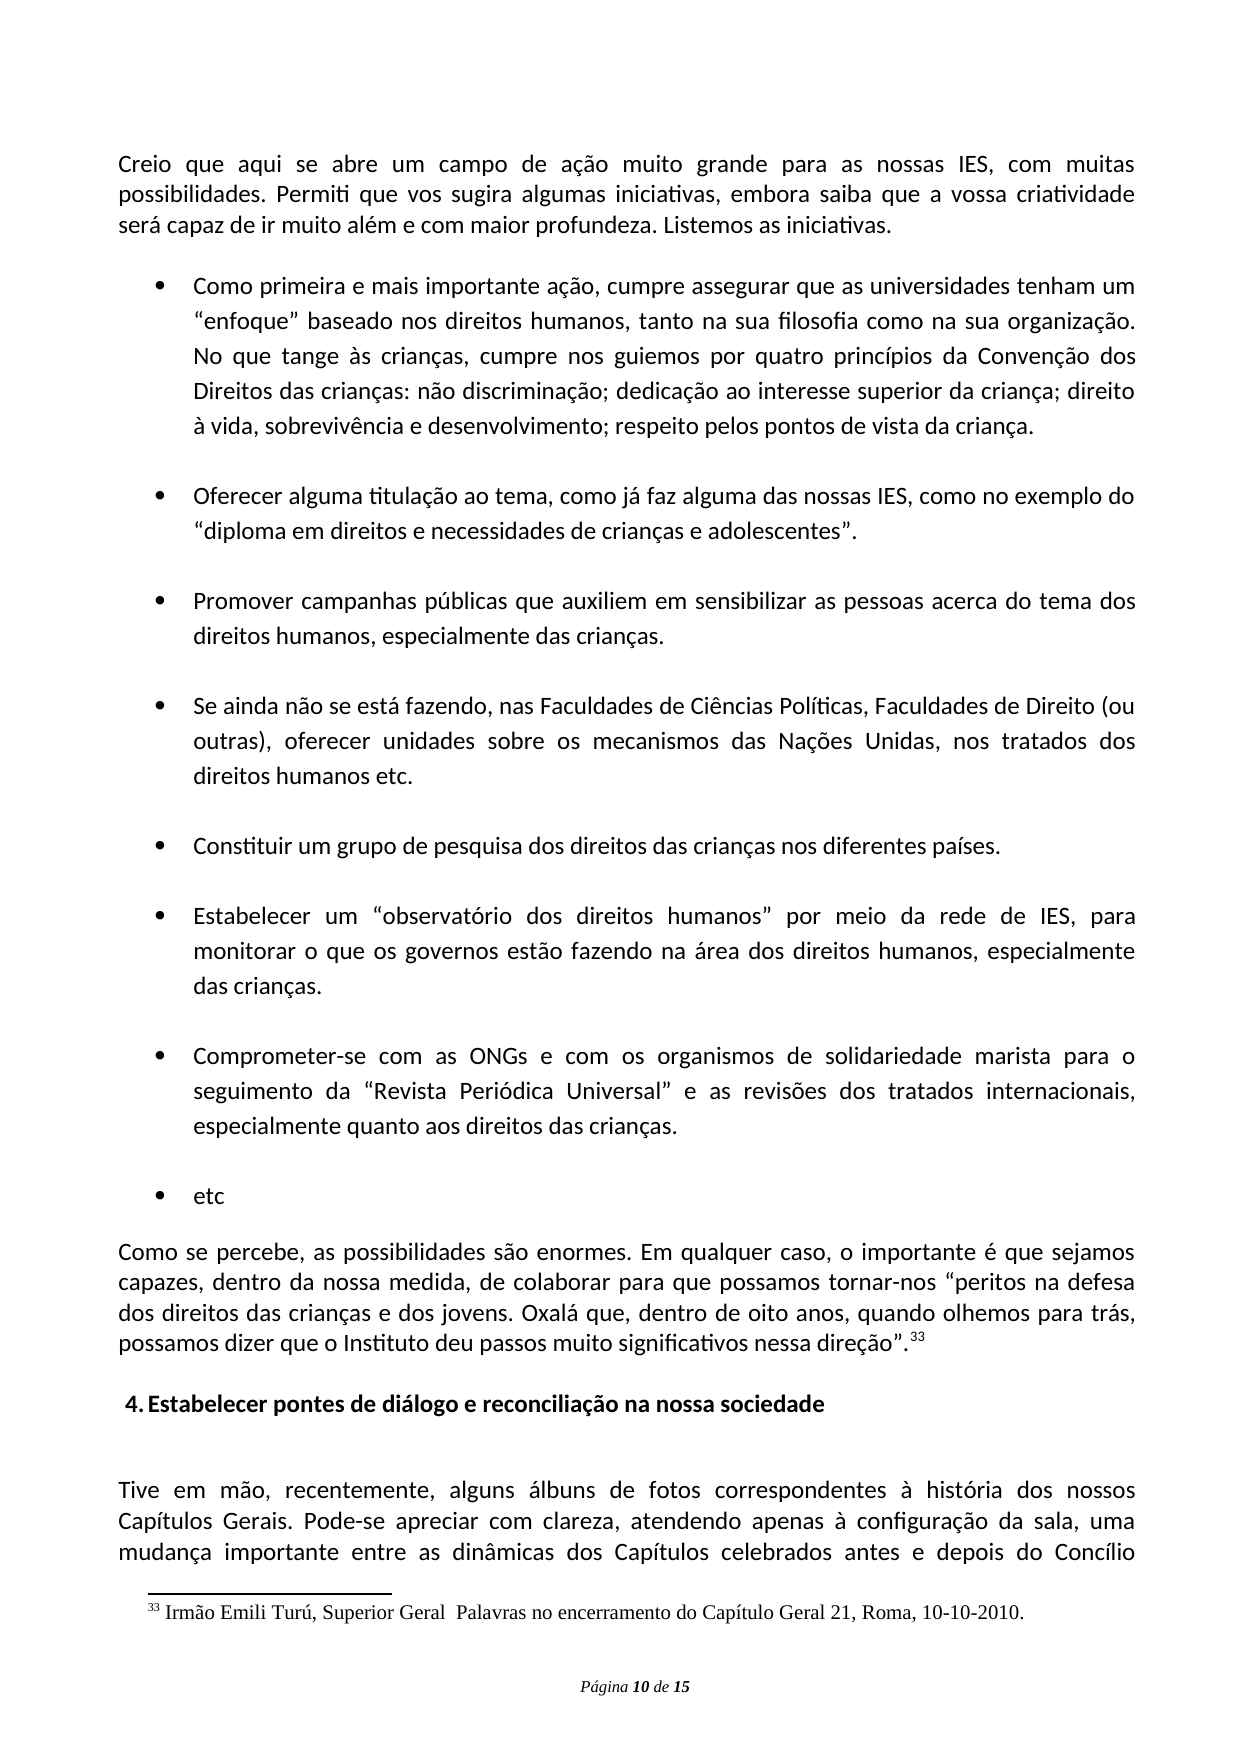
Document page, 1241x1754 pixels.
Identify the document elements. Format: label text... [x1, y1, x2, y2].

list Oferecer alguma titulação ao tema, como já faz alguma das nossas IES, como no exemplo do “diploma em direitos e necessidades de crianças e adolescentes”. [156, 480, 1137, 545]
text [118, 1474, 1137, 1566]
list Constituir um grupo de pesquisa dos direitos das crianças nos diferentes países. [156, 830, 1137, 860]
list Promover campanhas públicas que auxiliem em sensibilizar as pessoas acerca do tema dos direitos humanos, especialmente das crianças. [156, 585, 1137, 650]
list Estabelecer um “observatório dos direitos humanos” por meio da rede de IES, para monitorar o que os governos estão fazendo na área dos direitos humanos, especialmente das crianças. [156, 900, 1137, 1000]
list Comprometer-se com as ONGs e com os organismos de solidariedade marista para o seguimento da “Revista Periódica Universal” e as revisões dos tratados internacionais, especialmente quanto aos direitos das crianças. [156, 1040, 1137, 1140]
text Creio que aqui se abre um campo de ação muito grande para as nossas IES, com muitas possibilidades. Permiti que vos sugira algumas iniciativas, embora saiba que a vossa criatividade será capaz de ir muito além e com maior profundeza. Listemos as iniciativas. [118, 148, 1137, 239]
list Estabelecer pontes de diálogo e reconciliação na nossa sociedade [125, 1388, 1137, 1419]
list Se ainda não se está fazendo, nas Faculdades de Ciências Políticas, Faculdades de Direito (ou outras), oferecer unidades sobre os mecanismos das Nações Unidas, nos tratados dos direitos humanos etc. [156, 690, 1137, 790]
list Como primeira e mais importante ação, cumpre assegurar que as universidades tenham um “enfoque” baseado nos direitos humanos, tanto na sua filosofia como na sua organização. No que tange às crianças, cumpre nos guiemos por quatro princípios da Convenção dos Direitos das crianças: não discriminação; dedicação ao interesse superior da criança; direito à vida, sobrevivência e desenvolvimento; respeito pelos pontos de vista da criança. [156, 270, 1137, 440]
list etc [156, 1180, 1137, 1210]
text Como se percebe, as possibilidades são enormes. Em qualquer caso, o importante é que sejamos capazes, dentro da nossa medida, de colaborar para que possamos tornar-nos “peritos na defesa dos direitos das crianças e dos jovens. Oxalá que, dentro de oito anos, quando olhemos para trás, possamos dizer que o Instituto deu passos muito significativos nessa direção”. [118, 1236, 1137, 1358]
